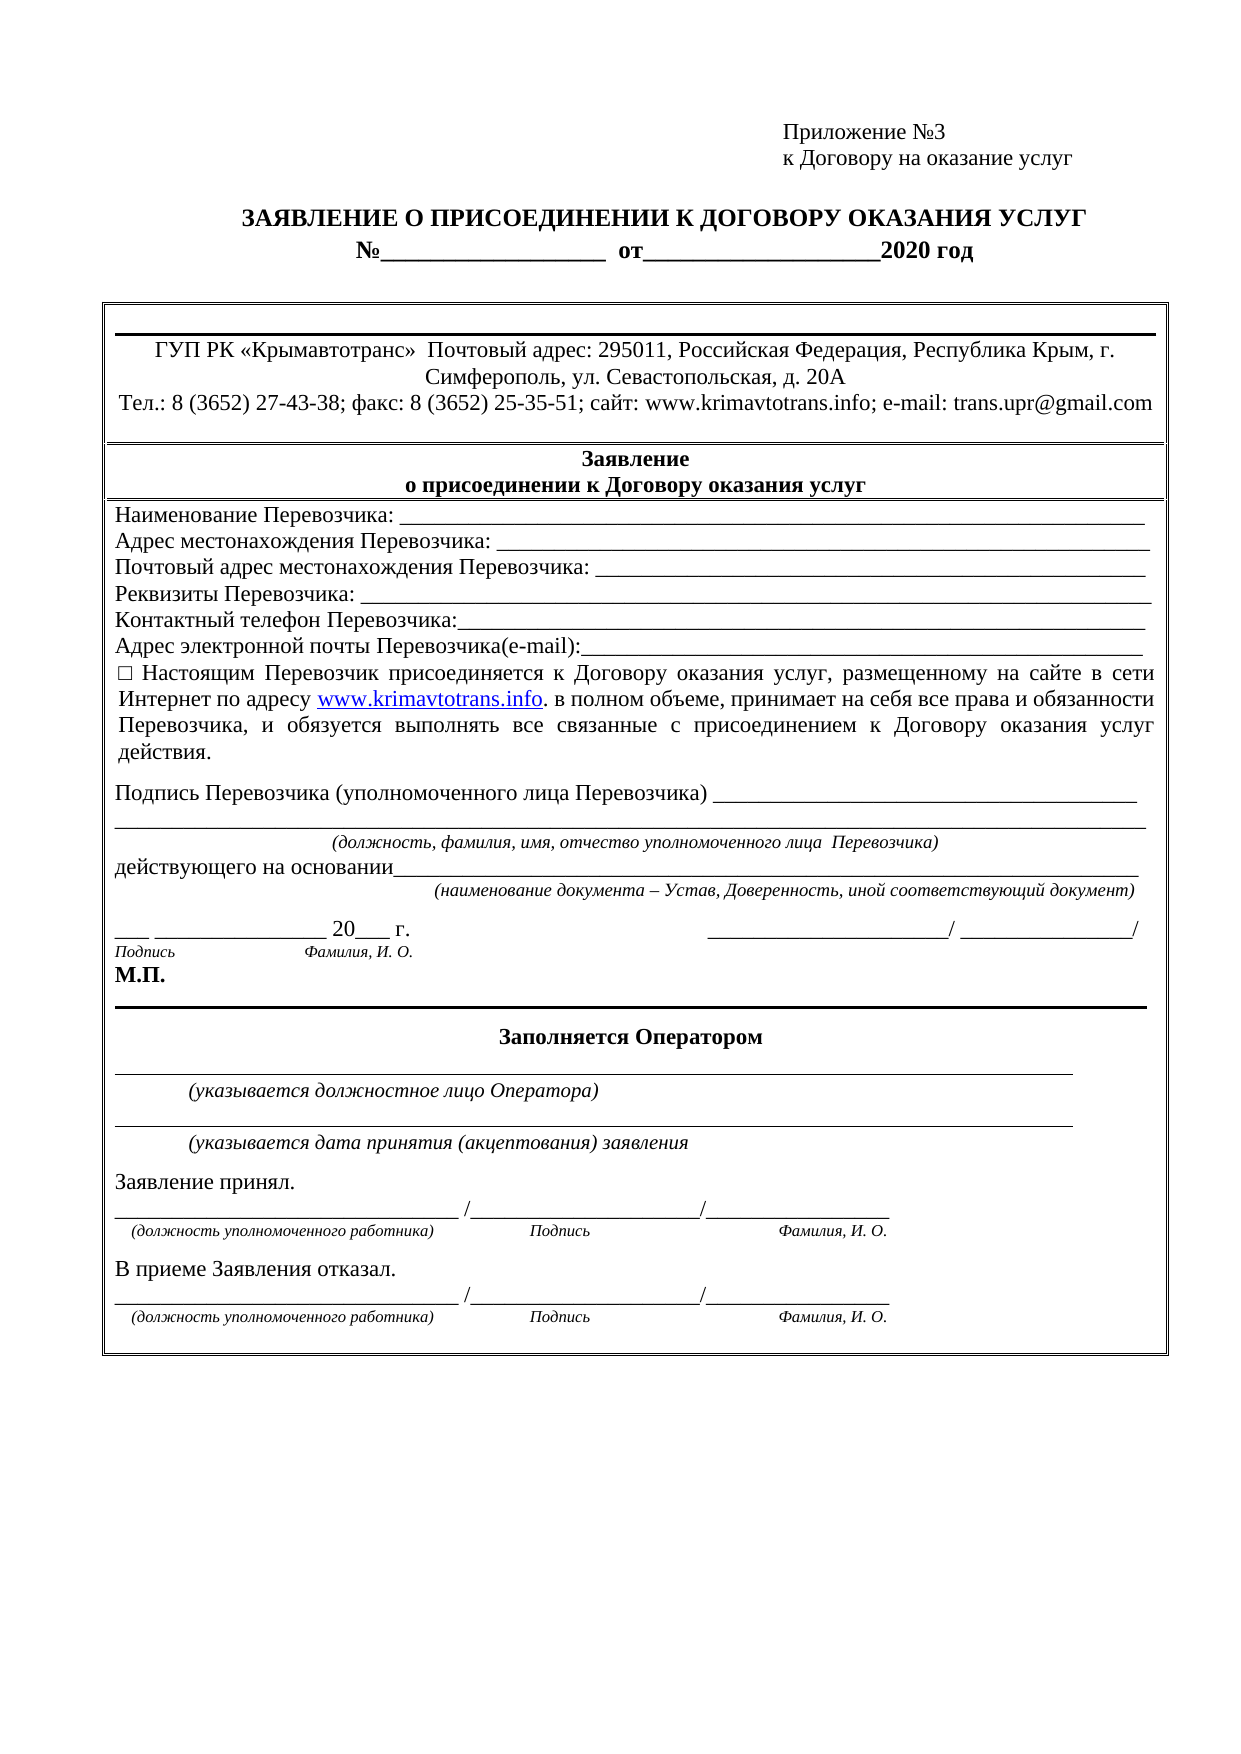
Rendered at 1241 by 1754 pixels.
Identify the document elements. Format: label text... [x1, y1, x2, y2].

text №__________________ от___________________2020 год [177, 236, 1152, 264]
table_header ГУП РК «Крымавтотранс» Почтовый адрес: 295011, Российская Федерация, Республика Крым, г. Симферополь, ул. Севастопольская, д. 20А Тел.: 8 (3652) 27-43-38; факс: 8 (3652) 25-35-51; сайт: www.krimavtotrans.info; e-mail: trans.upr@gmail.com [105, 305, 1166, 442]
table_cell Наименование Перевозчика: _________________________________________________________________ Адрес местонахождения Перевозчика: _________________________________________________________ Почтовый адрес местонахождения Перевозчика: ________________________________________________ Реквизиты Перевозчика: _____________________________________________________________________ Контактный телефон Перевозчика:____________________________________________________________ Адрес электронной почты Перевозчика(e-mail):_________________________________________________ □ Настоящим Перевозчик присоединяется к Договору оказания услуг, размещенному на сайте в сети Интернет по адресу www.krimavtotrans.info. в полном объеме, принимает на себя все права и обязанности Перевозчика, и обязуется выполнять все связанные с присоединением к Договору оказания услуг действия. Подпись Перевозчика (уполномоченного лица Перевозчика) _____________________________________ __________________________________________________________________________________________ (должность, фамилия, имя, отчество уполномоченного лица Перевозчика) действующего на основании_________________________________________________________________ (наименование документа – Устав, Доверенность, иной соответствующий документ) ___ _______________ 20___ г. _____________________/ _______________/ Подпись Фамилия, И. О. М.П. Заполняется Оператором (указывается должностное лицо Оператора) (указывается дата принятия (акцептования) заявления Заявление принял. ______________________________ /____________________/________________ (должность уполномоченного работника) Подпись Фамилия, И. О. В приеме Заявления отказал. ______________________________ /____________________/________________ (должность уполномоченного работника) Подпись Фамилия, И. О. [105, 498, 1166, 1353]
text Приложение №3 [783, 118, 1152, 144]
table_cell Заявление о присоединении к Договору оказания услуг [105, 442, 1166, 498]
text ЗАЯВЛЕНИЕ О ПРИСОЕДИНЕНИИ К ДОГОВОРУ ОКАЗАНИЯ УСЛУГ [177, 203, 1152, 231]
text к Договору на оказание услуг [783, 144, 1152, 171]
